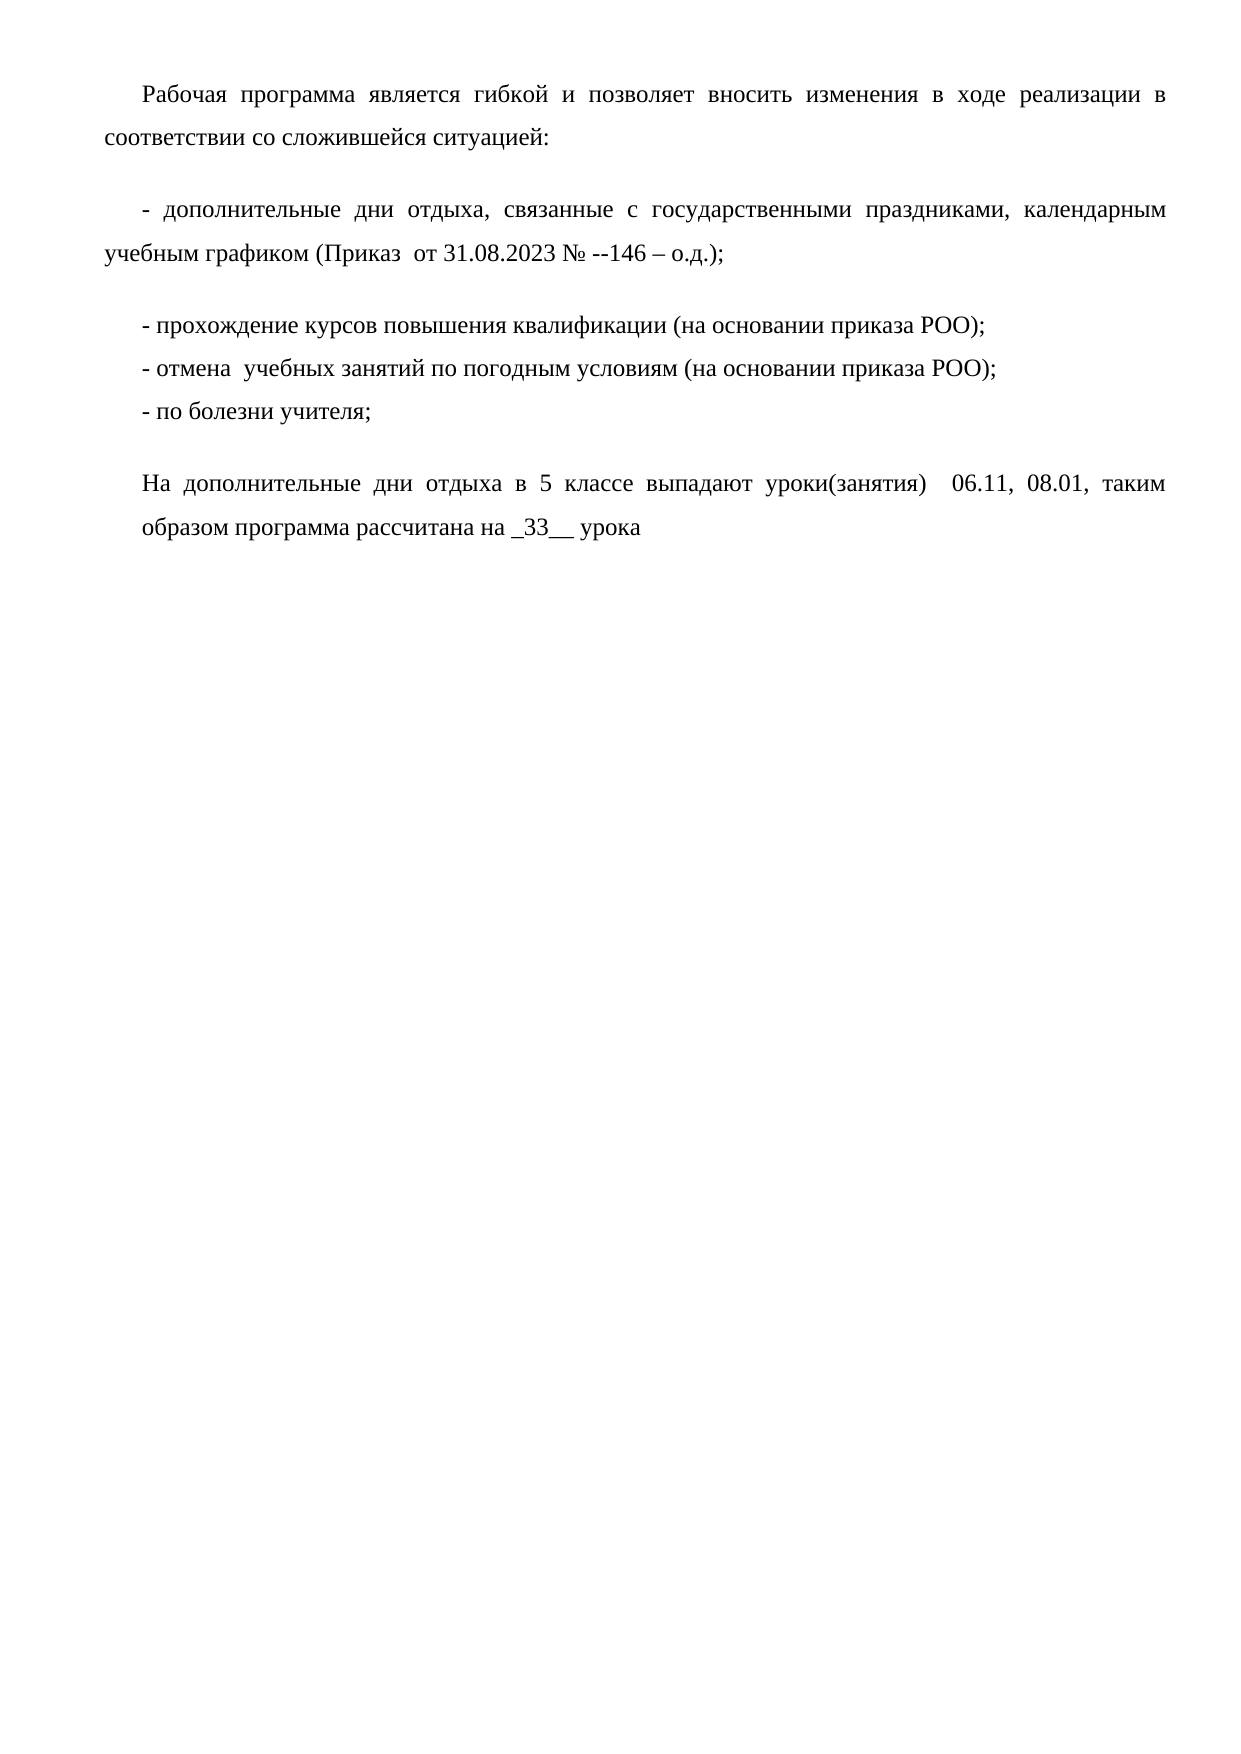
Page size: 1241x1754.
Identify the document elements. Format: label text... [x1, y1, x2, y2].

text Рабочая программа является гибкой и позволяет вносить изменения в ходе реализации в соответствии со сложившейся ситуацией: [104, 79, 1167, 151]
text - по болезни учителя; [142, 396, 1167, 425]
text - дополнительные дни отдыха, связанные с государственными праздниками, календарным учебным графиком (Приказ от 31.08.2023 № --146 – о.д.); [104, 194, 1167, 266]
text - прохождение курсов повышения квалификации (на основании приказа РОО); [142, 310, 1167, 339]
text - отмена учебных занятий по погодным условиям (на основании приказа РОО); [142, 353, 1167, 382]
text На дополнительные дни отдыха в 5 классе выпадают уроки(занятия) 06.11, 08.01, таким образом программа рассчитана на _33__ урока [142, 468, 1167, 540]
